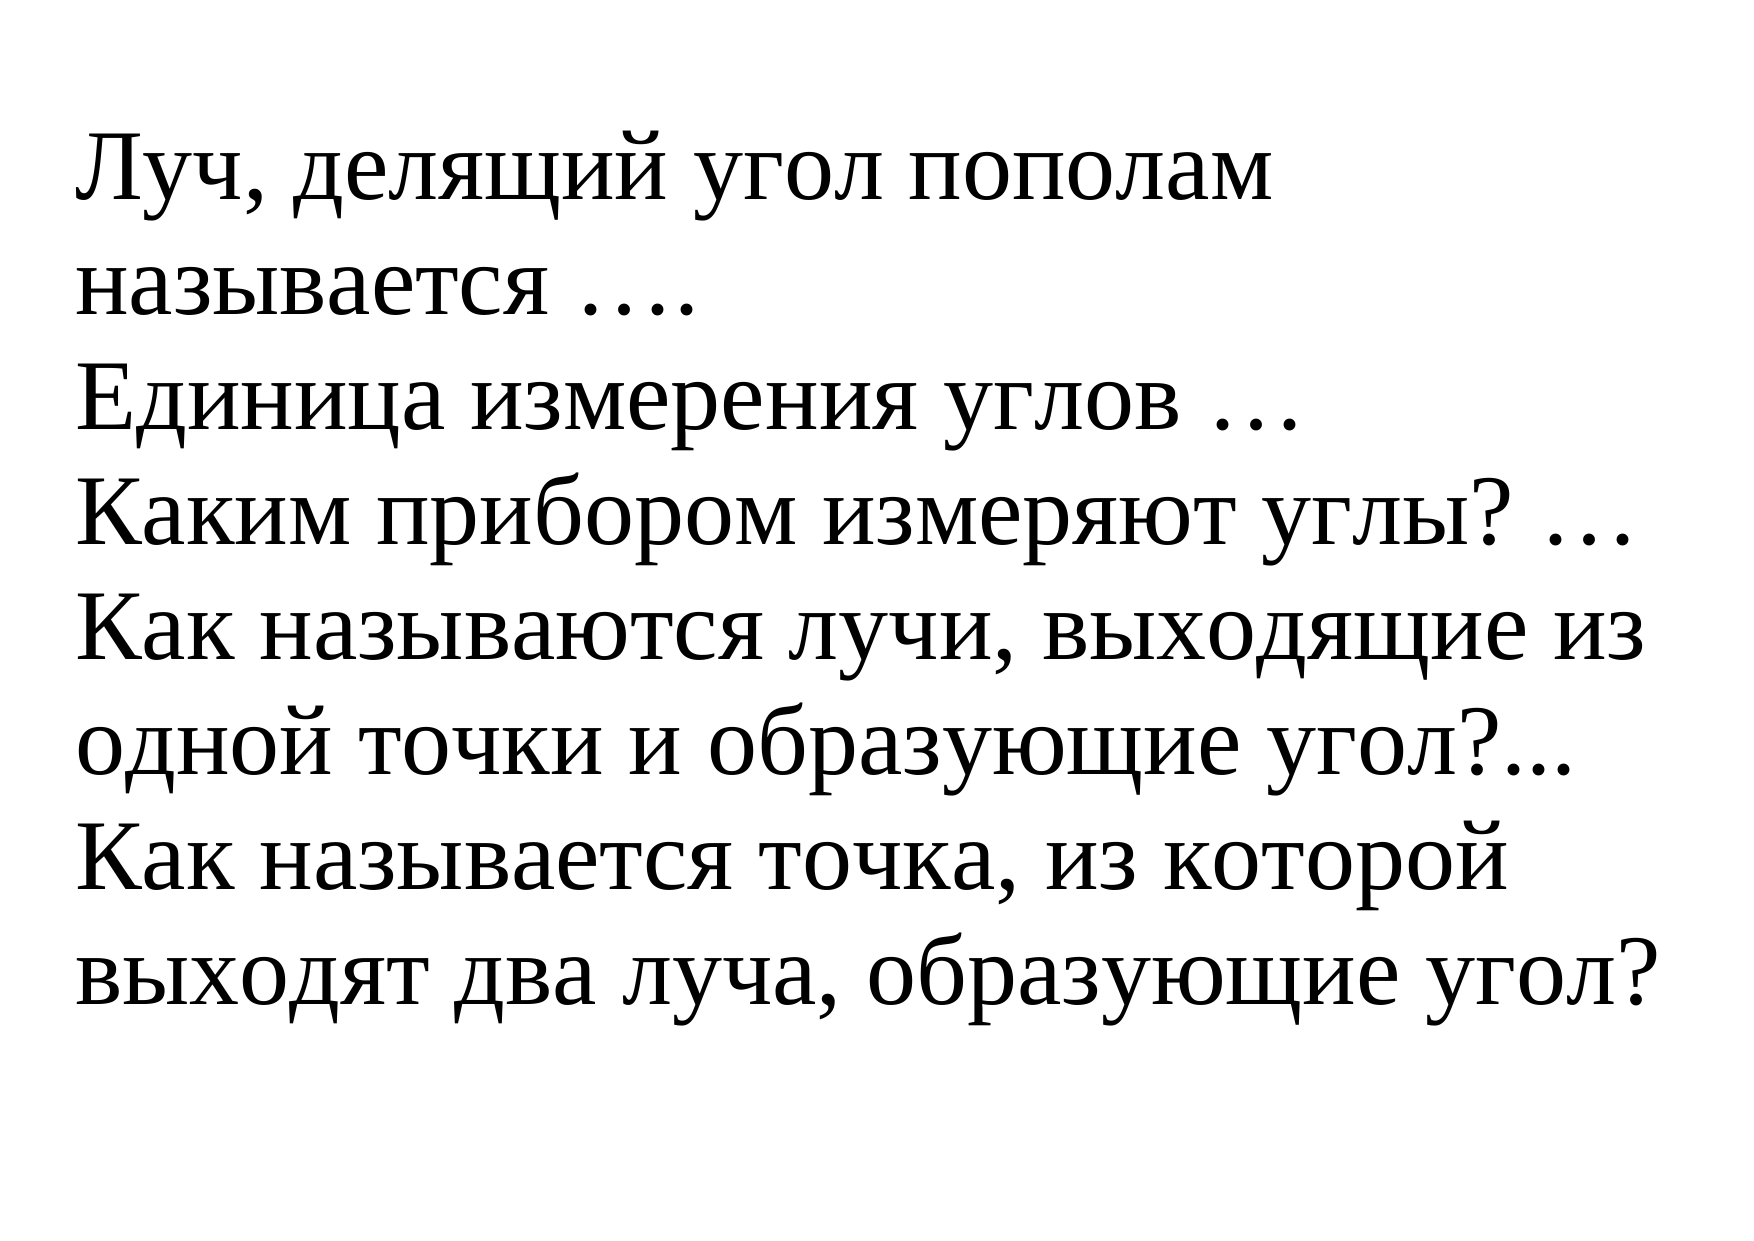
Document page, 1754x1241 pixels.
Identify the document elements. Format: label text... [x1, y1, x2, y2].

text Каким прибором измеряют углы? … [75, 451, 1679, 566]
text Как называются лучи, выходящие из одной точки и образующие угол?... [75, 566, 1679, 796]
text Луч, делящий угол пополам называется …. [75, 106, 1679, 336]
text Единица измерения углов … [75, 336, 1679, 451]
text Как называется точка, из которой выходят два луча, образующие угол? [75, 796, 1679, 1026]
